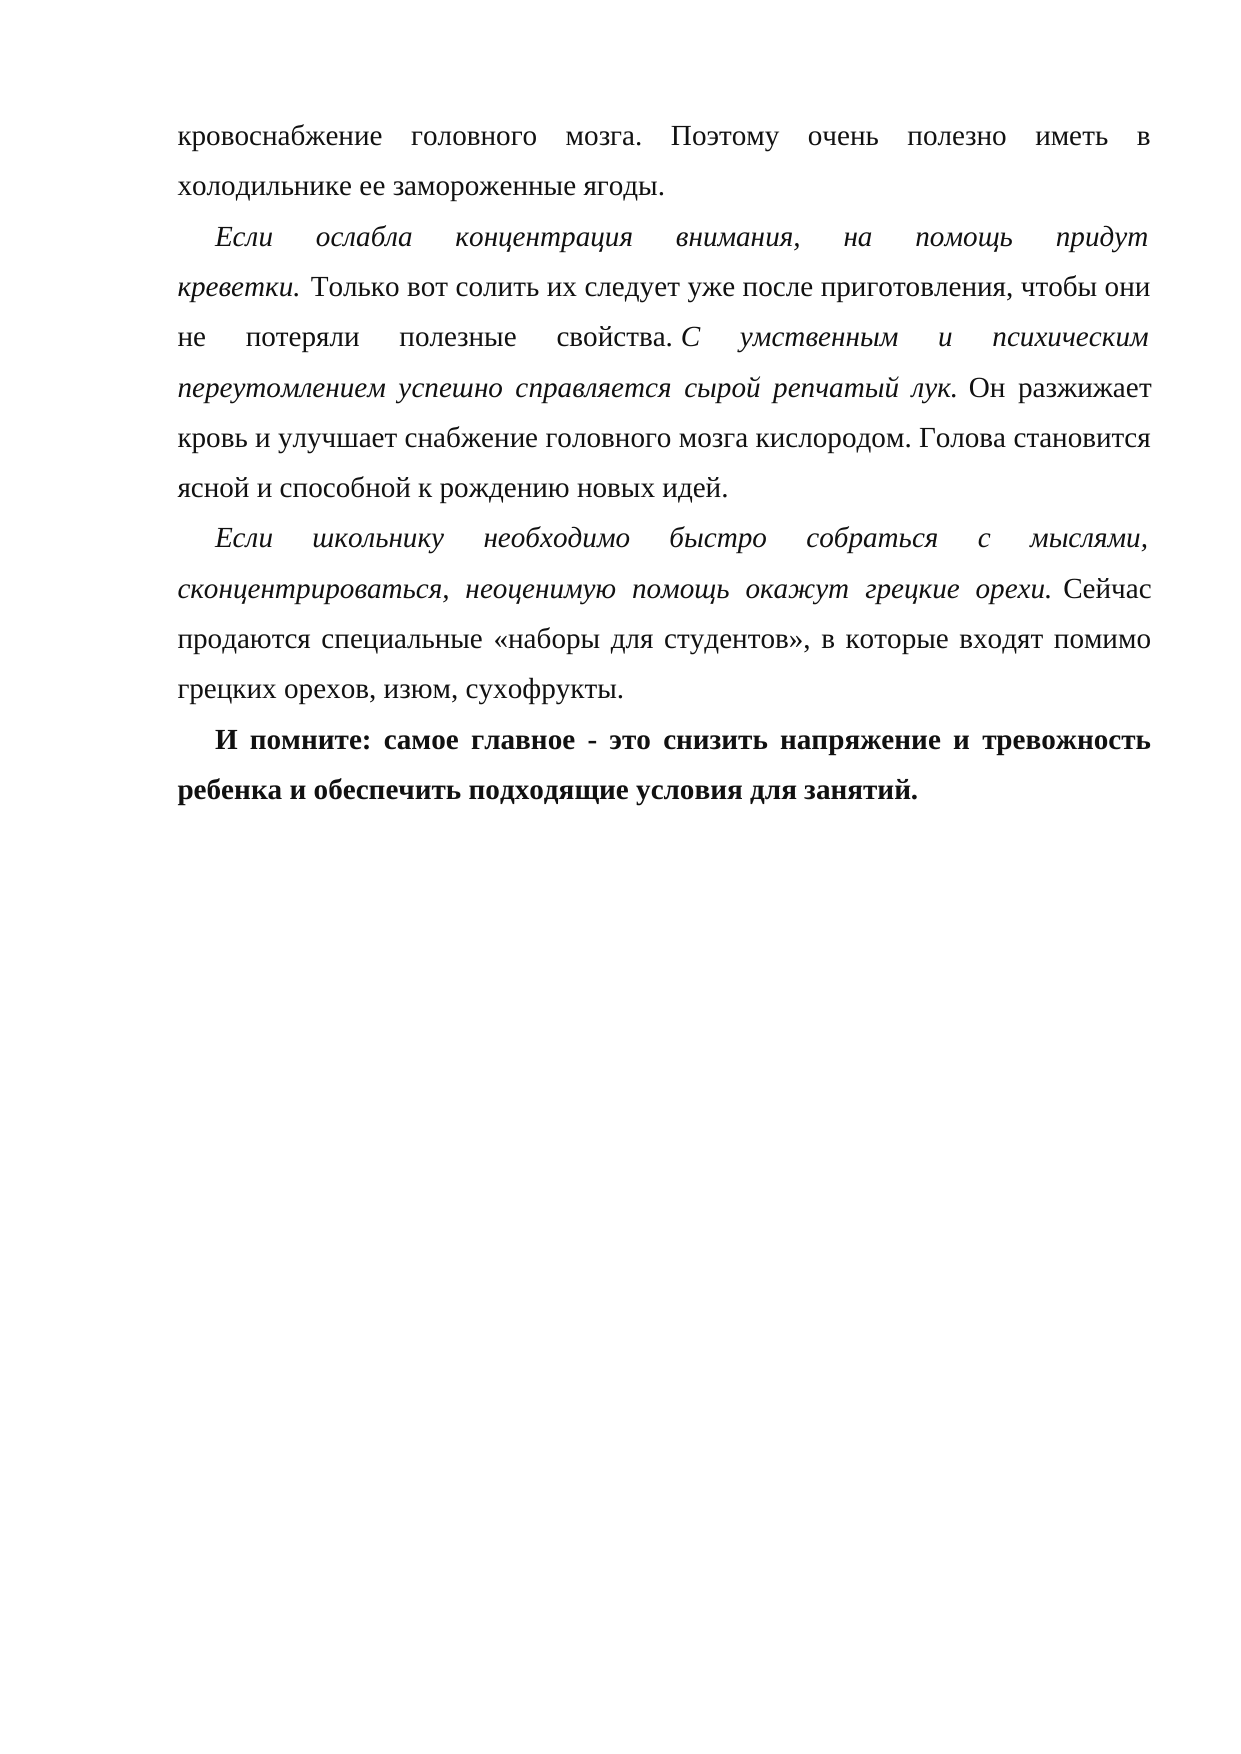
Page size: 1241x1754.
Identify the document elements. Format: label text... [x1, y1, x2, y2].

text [177, 118, 1152, 202]
text И помните: самое главное - это снизить напряжение и тревожность ребенка и обеспечить подходящие условия для занятий. [177, 722, 1152, 806]
text Если ослабла концентрация внимания, на помощь придут креветки. Только вот солить их следует уже после приготовления, чтобы они не потеряли полезные свойства. С умственным и психическим переутомлением успешно справляется сырой репчатый лук. Он разжижает кровь и улучшает снабжение головного мозга кислородом. Голова становится ясной и способной к рождению новых идей. [177, 219, 1152, 504]
text Если школьнику необходимо быстро собраться с мыслями, сконцентрироваться, неоценимую помощь окажут грецкие орехи. Сейчас продаются специальные «наборы для студентов», в которые входят помимо грецких орехов, изюм, сухофрукты. [177, 521, 1152, 705]
